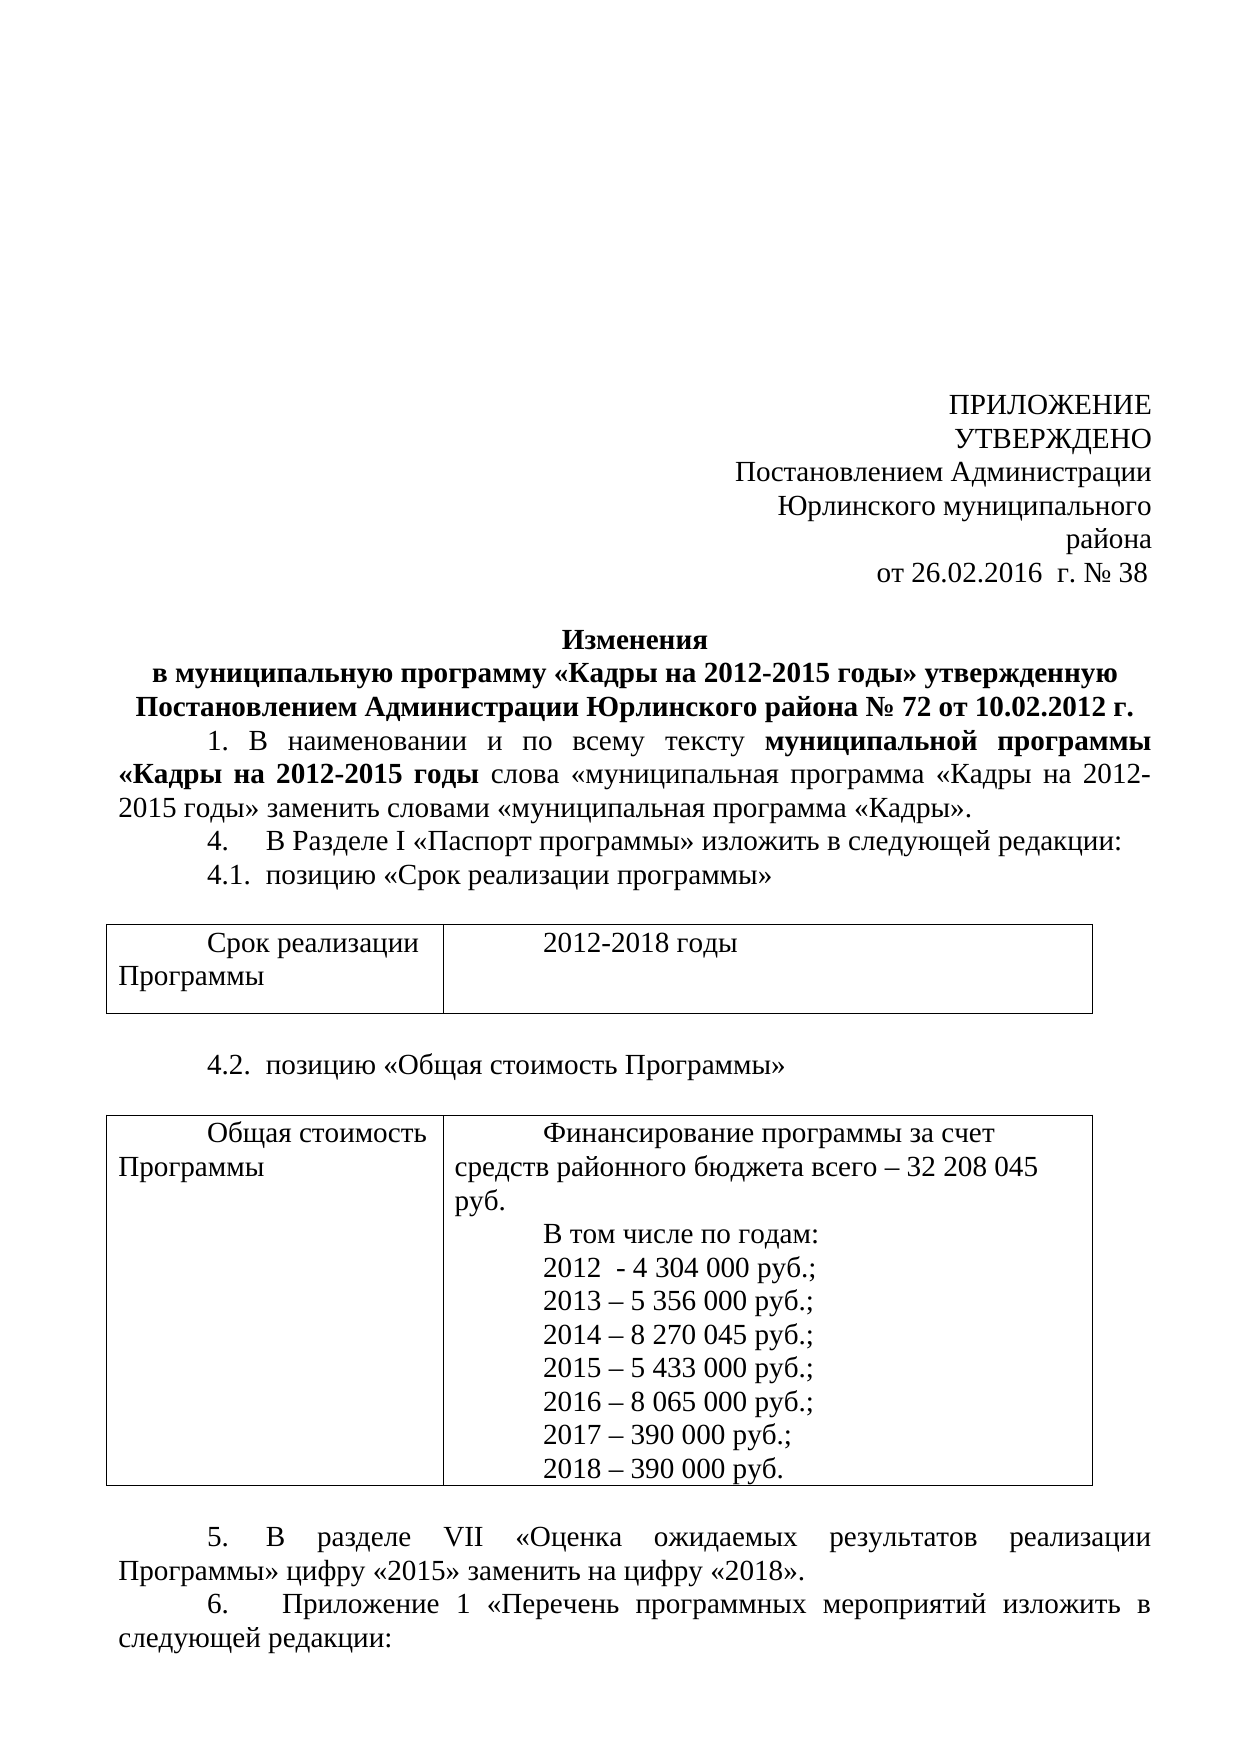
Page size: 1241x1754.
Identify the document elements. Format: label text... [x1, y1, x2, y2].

list В разделе VII «Оценка ожидаемых результатов реализации Программы» цифру «2015» заменить на цифру «2018». [118, 1519, 1152, 1586]
list позицию «Срок реализации программы» [118, 857, 1152, 890]
table_header Финансирование программы за счет средств районного бюджета всего – 32 208 045 руб. В том числе по годам: 2012 - 4 304 000 руб.; 2013 – 5 356 000 руб.; 2014 – 8 270 045 руб.; 2015 – 5 433 000 руб.; 2016 – 8 065 000 руб.; 2017 – 390 000 руб.; 2018 – 390 000 руб. [444, 1116, 1092, 1484]
list В Разделе I «Паспорт программы» изложить в следующей редакции: [118, 823, 1152, 857]
text 1. В наименовании и по всему тексту муниципальной программы «Кадры на 2012-2015 годы слова «муниципальная программа «Кадры на 2012-2015 годы» заменить словами «муниципальная программа «Кадры». [118, 723, 1152, 823]
table_header Срок реализации Программы [107, 925, 443, 1013]
list позицию «Общая стоимость Программы» [118, 1047, 1152, 1081]
text Постановлением Администрации Юрлинского муниципального района [709, 454, 1152, 555]
text в муниципальную программу «Кадры на 2012-2015 годы» утвержденную Постановлением Администрации Юрлинского района № 72 от 10.02.2012 г. [118, 656, 1152, 723]
text УТВЕРЖДЕНО [709, 421, 1152, 454]
text от 26.02.2016 г. № 38 [118, 555, 1152, 588]
list Приложение 1 «Перечень программных мероприятий изложить в следующей редакции: [118, 1586, 1152, 1653]
text Изменения [118, 622, 1152, 656]
table_header Общая стоимость Программы [107, 1116, 443, 1484]
text ПРИЛОЖЕНИЕ [709, 387, 1152, 421]
table_header 2012-2018 годы [444, 925, 1092, 1013]
